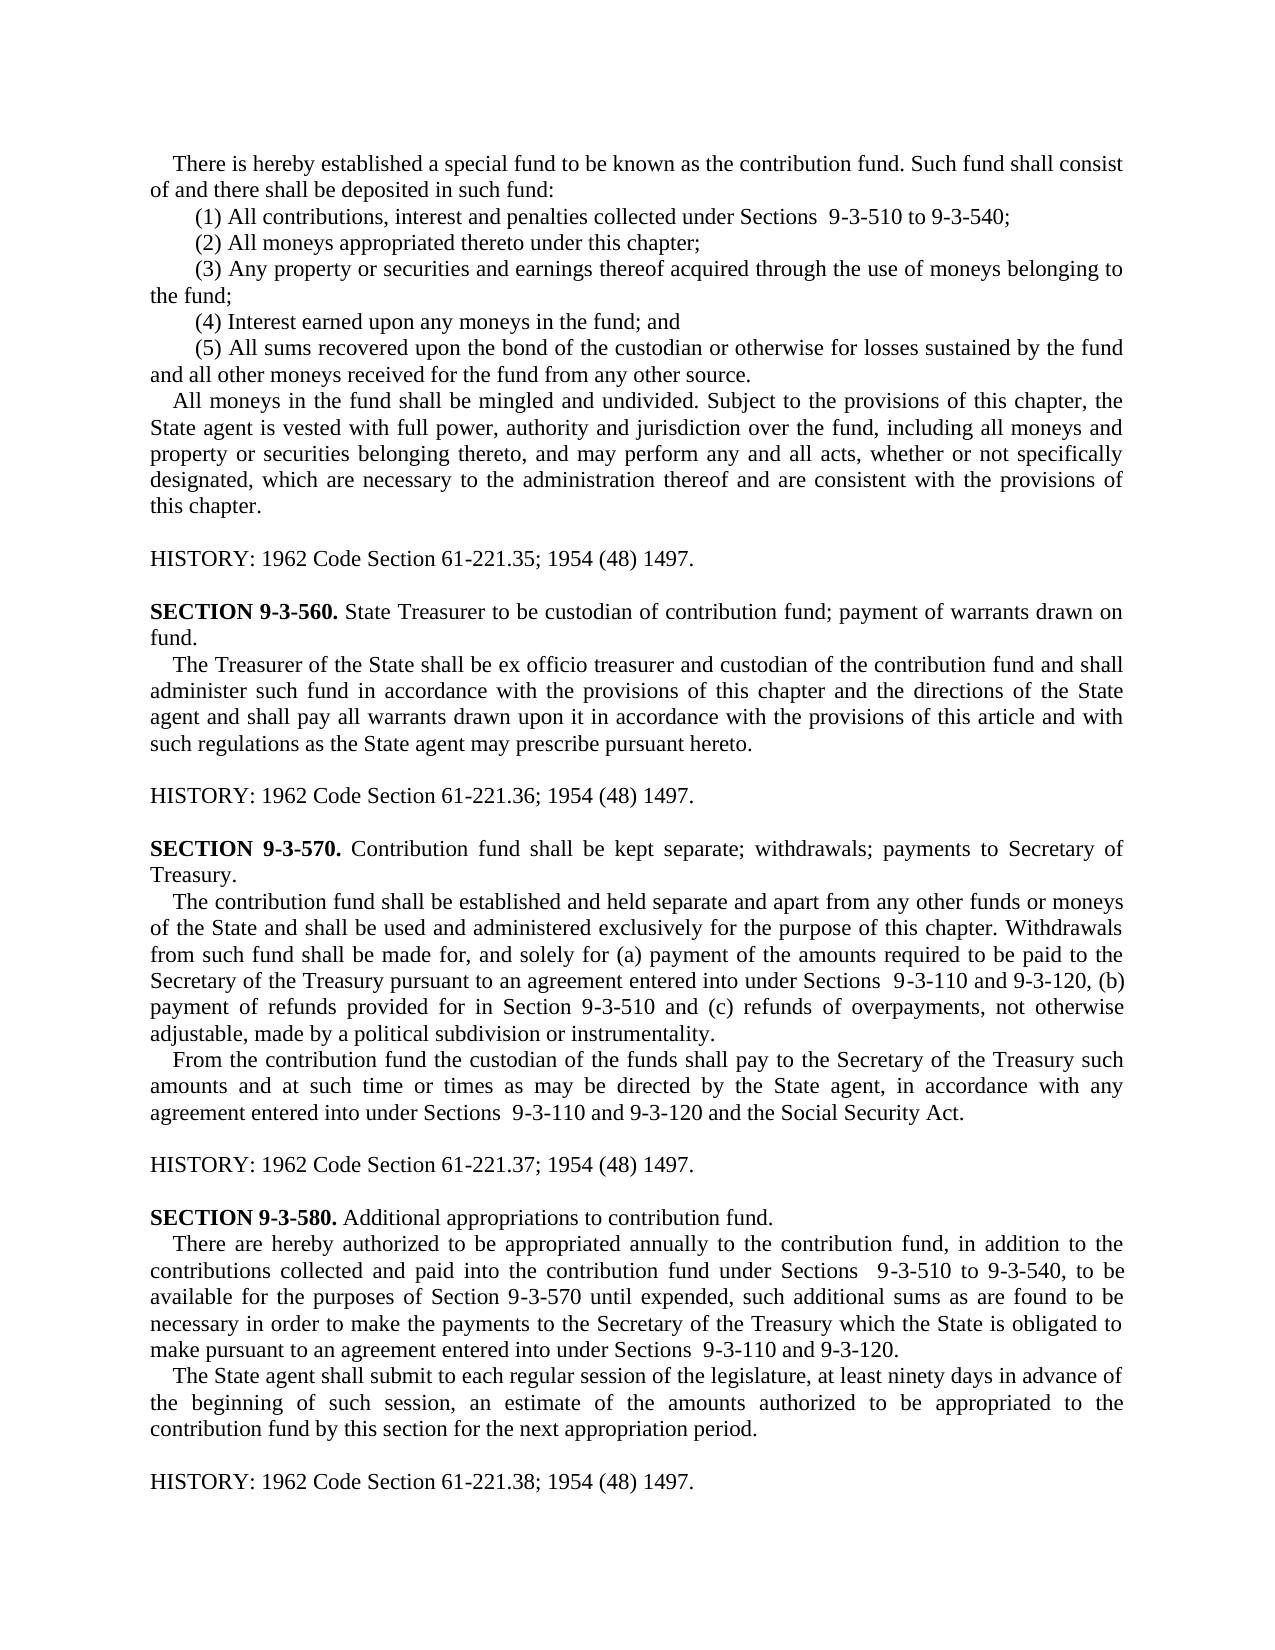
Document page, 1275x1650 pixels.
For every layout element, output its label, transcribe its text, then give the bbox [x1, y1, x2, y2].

text From the contribution fund the custodian of the funds shall pay to the Secretary of the Treasury such amounts and at such time or times as may be directed by the State agent, in accordance with any agreement entered into under Sections 9-3-110 and 9-3-120 and the Social Security Act. [150, 1046, 1125, 1125]
text HISTORY: 1962 Code Section 61-221.35; 1954 (48) 1497. [150, 545, 1125, 572]
text There is hereby established a special fund to be known as the contribution fund. Such fund shall consist of and there shall be deposited in such fund: [150, 150, 1125, 203]
text The Treasurer of the State shall be ex officio treasurer and custodian of the contribution fund and shall administer such fund in accordance with the provisions of this chapter and the directions of the State agent and shall pay all warrants drawn upon it in accordance with the provisions of this article and with such regulations as the State agent may prescribe pursuant hereto. [150, 651, 1125, 756]
text SECTION 9-3-570. Contribution fund shall be kept separate; withdrawals; payments to Secretary of Treasury. [150, 835, 1125, 888]
text There are hereby authorized to be appropriated annually to the contribution fund, in addition to the contributions collected and paid into the contribution fund under Sections 9-3-510 to 9-3-540, to be available for the purposes of Section 9-3-570 until expended, such additional sums as are found to be necessary in order to make the payments to the Secretary of the Treasury which the State is obligated to make pursuant to an agreement entered into under Sections 9-3-110 and 9-3-120. [150, 1231, 1125, 1362]
text (2) All moneys appropriated thereto under this chapter; [150, 229, 1125, 255]
text HISTORY: 1962 Code Section 61-221.36; 1954 (48) 1497. [150, 782, 1125, 809]
text (3) Any property or securities and earnings thereof acquired through the use of moneys belonging to the fund; [150, 255, 1125, 308]
text SECTION 9-3-580. Additional appropriations to contribution fund. [150, 1204, 1125, 1231]
text (5) All sums recovered upon the bond of the custodian or otherwise for losses sustained by the fund and all other moneys received for the fund from any other source. [150, 334, 1125, 387]
text (1) All contributions, interest and penalties collected under Sections 9-3-510 to 9-3-540; [150, 203, 1125, 229]
text The State agent shall submit to each regular session of the legislature, at least ninety days in advance of the beginning of such session, an estimate of the amounts authorized to be appropriated to the contribution fund by this section for the next appropriation period. [150, 1362, 1125, 1441]
text (4) Interest earned upon any moneys in the fund; and [150, 308, 1125, 334]
text HISTORY: 1962 Code Section 61-221.38; 1954 (48) 1497. [150, 1468, 1125, 1494]
text HISTORY: 1962 Code Section 61-221.37; 1954 (48) 1497. [150, 1151, 1125, 1178]
text The contribution fund shall be established and held separate and apart from any other funds or moneys of the State and shall be used and administered exclusively for the purpose of this chapter. Withdrawals from such fund shall be made for, and solely for (a) payment of the amounts required to be paid to the Secretary of the Treasury pursuant to an agreement entered into under Sections 9-3-110 and 9-3-120, (b) payment of refunds provided for in Section 9-3-510 and (c) refunds of overpayments, not otherwise adjustable, made by a political subdivision or instrumentality. [150, 888, 1125, 1046]
text All moneys in the fund shall be mingled and undivided. Subject to the provisions of this chapter, the State agent is vested with full power, authority and jurisdiction over the fund, including all moneys and property or securities belonging thereto, and may perform any and all acts, whether or not specifically designated, which are necessary to the administration thereof and are consistent with the provisions of this chapter. [150, 387, 1125, 519]
text SECTION 9-3-560. State Treasurer to be custodian of contribution fund; payment of warrants drawn on fund. [150, 598, 1125, 651]
